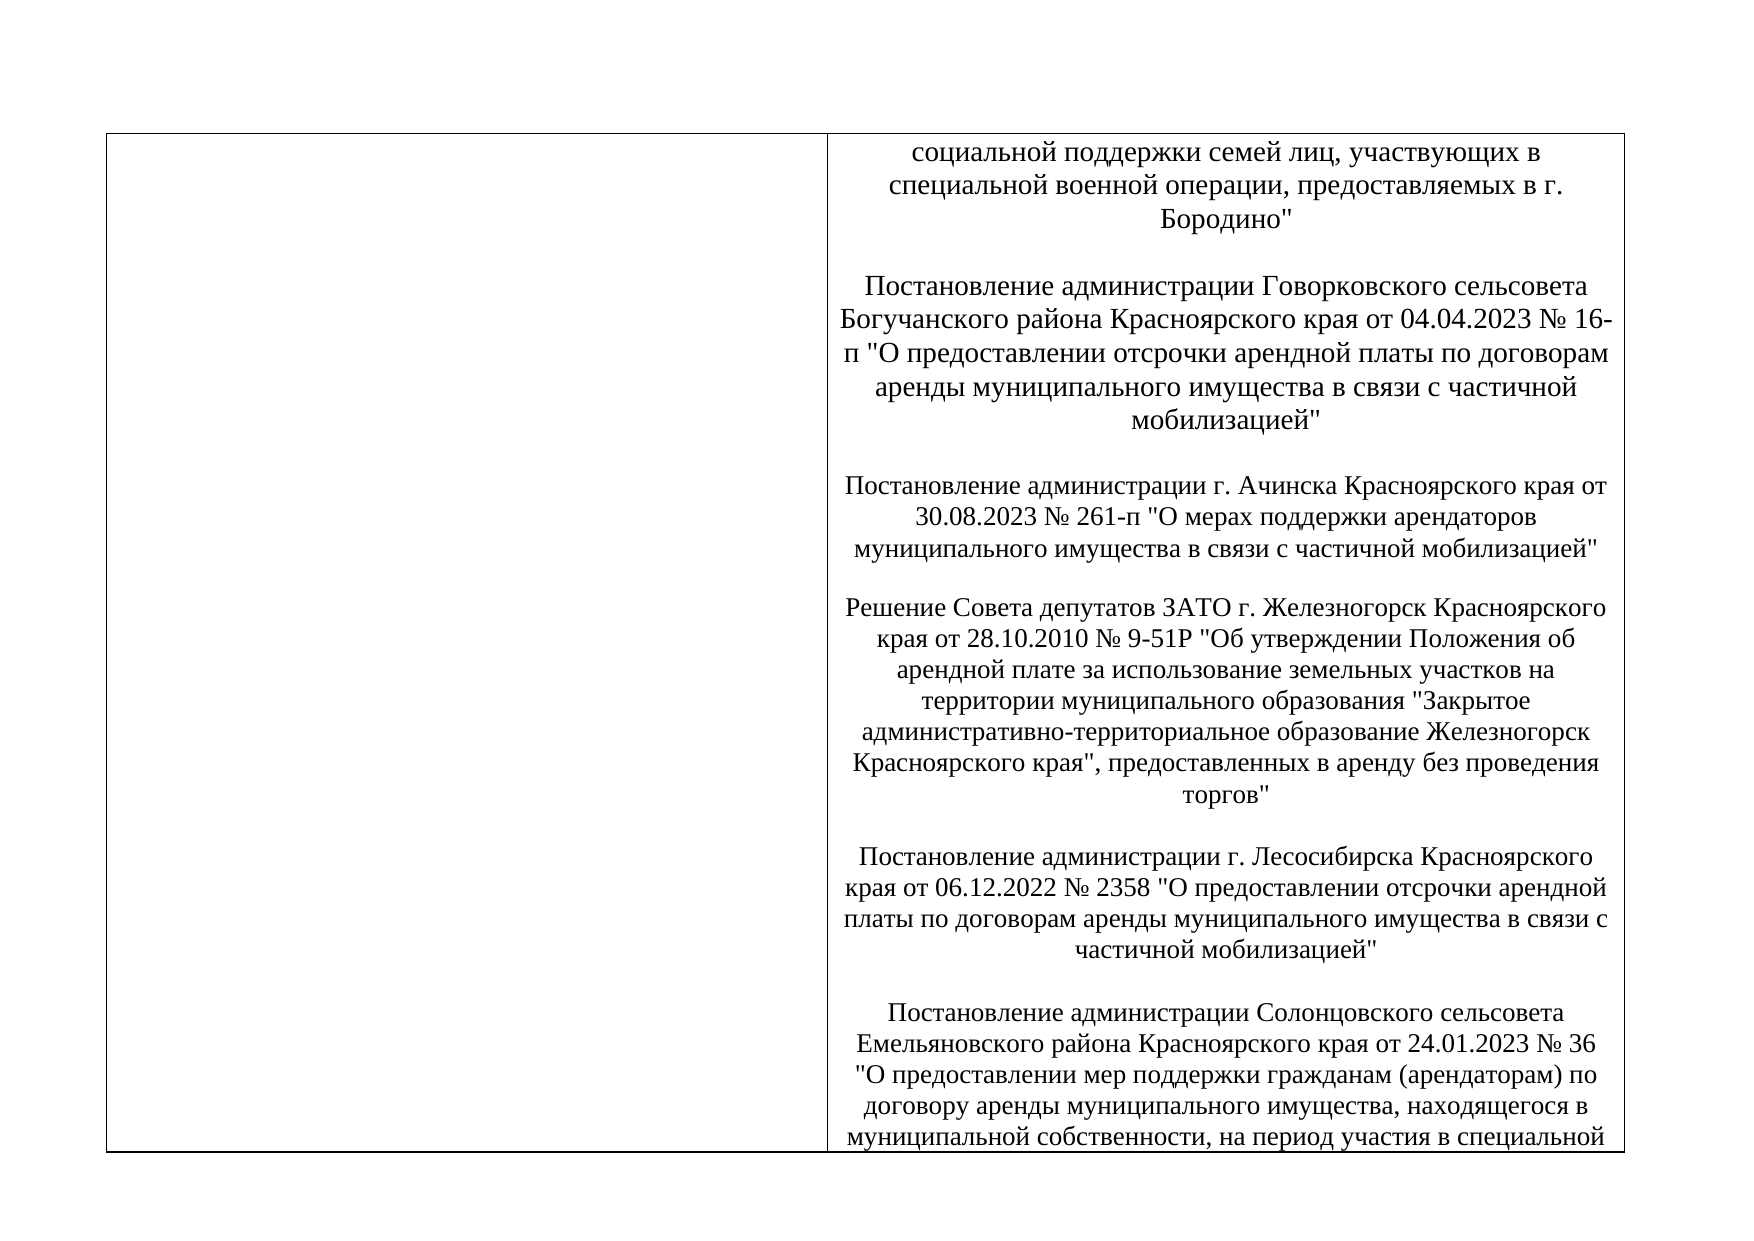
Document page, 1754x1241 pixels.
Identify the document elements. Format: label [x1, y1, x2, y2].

table_cell [828, 134, 1624, 1151]
table_cell [107, 134, 827, 1151]
